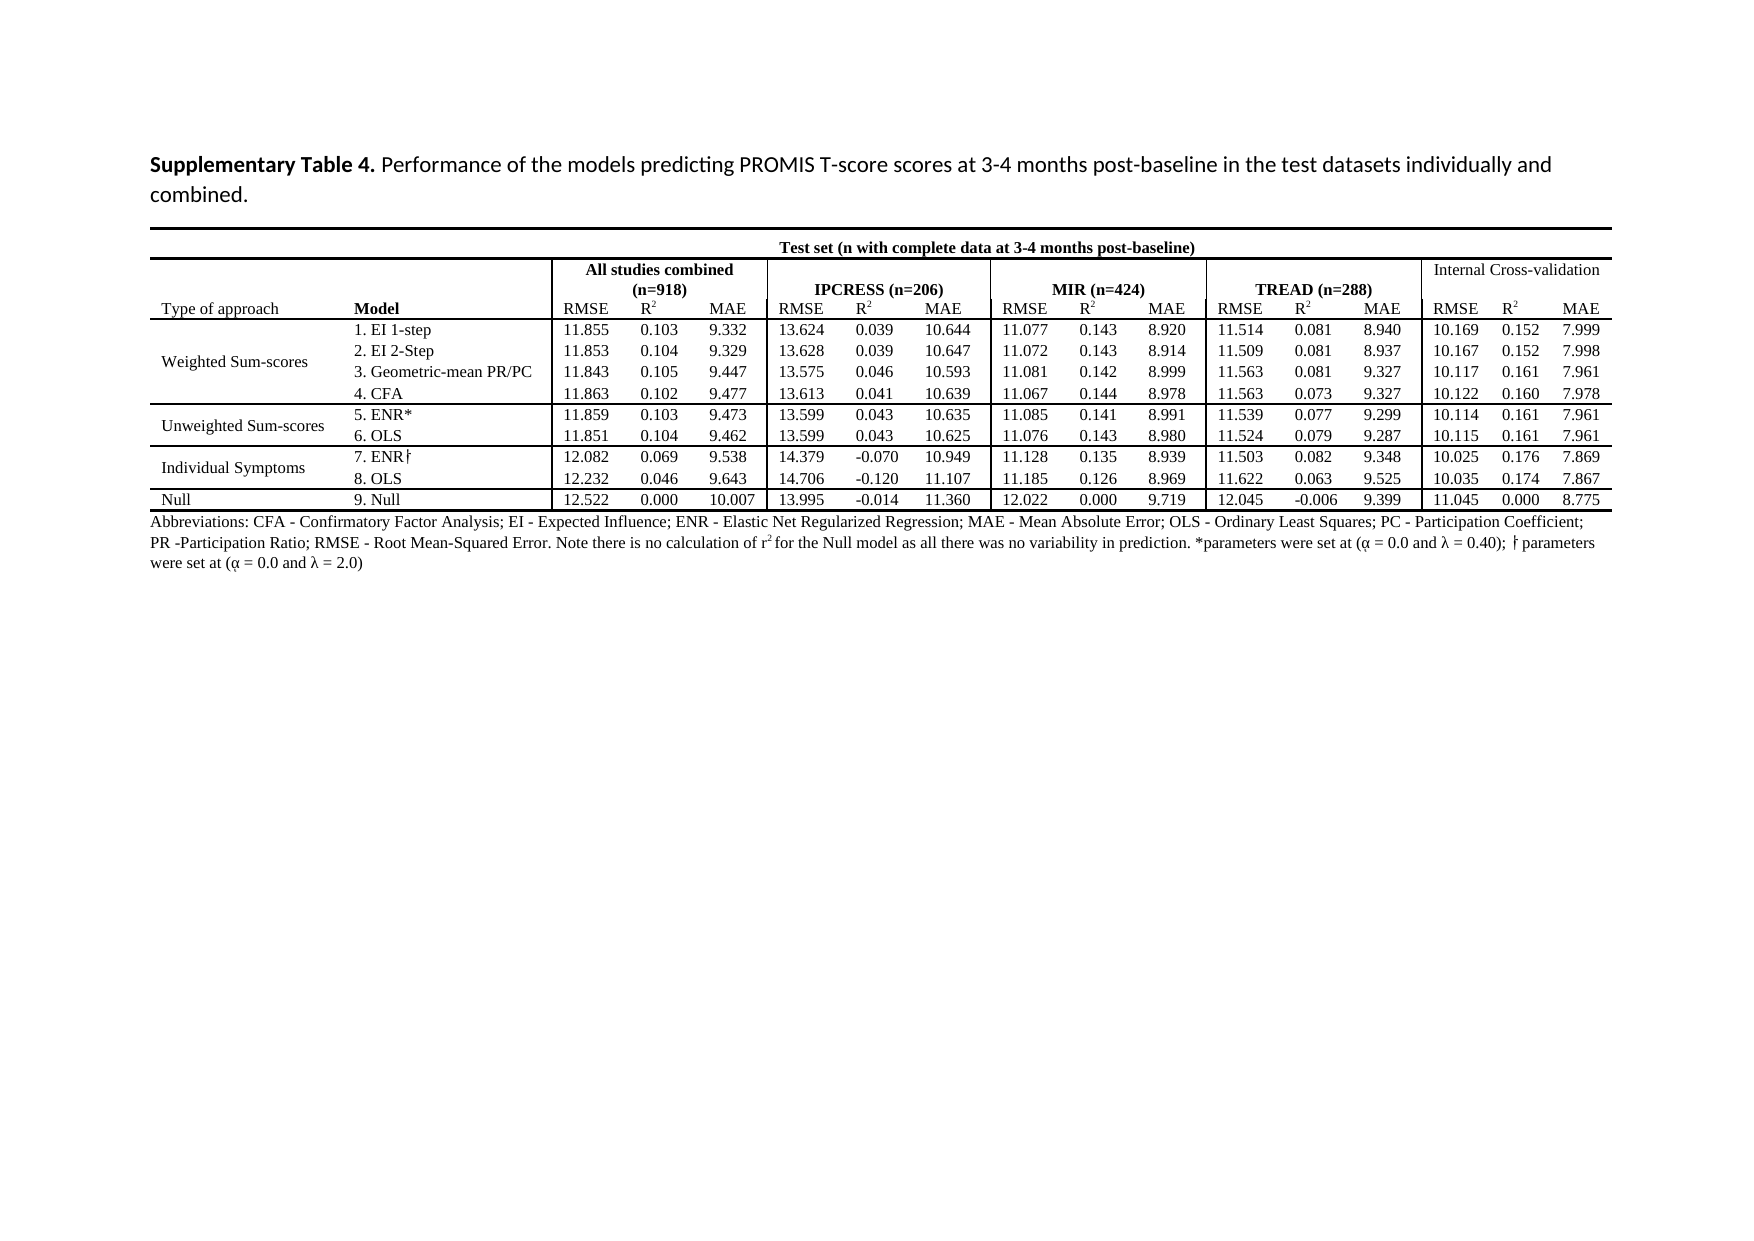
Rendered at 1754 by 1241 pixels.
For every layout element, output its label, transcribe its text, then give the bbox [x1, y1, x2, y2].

table_cell 0.161 [1491, 405, 1551, 424]
table_cell 8.978 [1137, 381, 1205, 403]
table_cell -0.014 [844, 490, 913, 509]
table_cell 11.045 [1423, 490, 1491, 509]
table_cell 9.538 [698, 447, 766, 466]
table_cell 11.853 [553, 339, 629, 360]
table_cell 0.174 [1491, 466, 1551, 488]
table_cell 13.624 [768, 320, 844, 339]
table_header Test set (n with complete data at 3-4 months post-baseline) [552, 230, 1423, 257]
table_cell 0.152 [1491, 320, 1551, 339]
table_cell 11.855 [553, 320, 629, 339]
table_cell 10.035 [1423, 466, 1491, 488]
table_cell 0.081 [1283, 360, 1352, 381]
table_cell 11.360 [913, 490, 990, 509]
table_cell 11.072 [992, 339, 1068, 360]
table_cell 8.991 [1137, 405, 1205, 424]
table_cell 0.073 [1283, 381, 1352, 403]
table_cell 0.142 [1068, 360, 1137, 381]
table_cell 0.081 [1283, 320, 1352, 339]
table_cell 11.128 [992, 447, 1068, 466]
table_cell 11.509 [1207, 339, 1283, 360]
table_cell 12.082 [553, 447, 629, 466]
table_cell 10.644 [913, 320, 990, 339]
table_cell 0.161 [1491, 424, 1551, 445]
table_cell 7.998 [1551, 339, 1612, 360]
table_cell 11.076 [992, 424, 1068, 445]
table_cell 0.046 [844, 360, 913, 381]
table_cell 10.169 [1423, 320, 1491, 339]
table_cell 0.000 [1068, 490, 1137, 509]
table_cell 0.043 [844, 405, 913, 424]
table_cell All studies combined (n=918) [553, 260, 767, 298]
table_header [150, 230, 343, 257]
table_cell 3. Geometric-mean PR/PC [343, 360, 551, 381]
table_cell 7.999 [1551, 320, 1612, 339]
table_cell 9.462 [698, 424, 766, 445]
table_cell 0.160 [1491, 381, 1551, 403]
table_cell Weighted Sum-scores [150, 320, 343, 403]
table_cell 7.961 [1551, 360, 1612, 381]
table_cell 0.063 [1283, 466, 1352, 488]
table_cell 9.287 [1352, 424, 1421, 445]
table_cell 10.167 [1423, 339, 1491, 360]
table_cell 7. ENR⸷ [343, 447, 551, 466]
table_cell 0.143 [1068, 424, 1137, 445]
table_cell Individual Symptoms [150, 447, 343, 488]
table_cell 0.141 [1068, 405, 1137, 424]
table_cell 8.939 [1137, 447, 1205, 466]
table_cell 13.628 [768, 339, 844, 360]
table_cell 13.599 [768, 424, 844, 445]
table_cell IPCRESS (n=206) [768, 260, 990, 298]
table_cell 9.348 [1352, 447, 1421, 466]
table_cell 14.706 [768, 466, 844, 488]
table_cell [343, 260, 551, 298]
table_cell 0.104 [629, 339, 698, 360]
table_cell 12.522 [553, 490, 629, 509]
table_header [1491, 230, 1551, 257]
table_cell RMSE [1423, 299, 1491, 318]
table_cell R2 [629, 299, 698, 318]
table_cell 10.114 [1423, 405, 1491, 424]
table_cell Unweighted Sum-scores [150, 405, 343, 445]
table_cell 7.961 [1551, 424, 1612, 445]
table_cell RMSE [553, 299, 629, 318]
table_header [1423, 230, 1491, 257]
table_cell 11.859 [553, 405, 629, 424]
table_cell 7.869 [1551, 447, 1612, 466]
table_cell 10.639 [913, 381, 990, 403]
table_cell 0.000 [629, 490, 698, 509]
table_cell 8. OLS [343, 466, 551, 488]
table_cell 10.122 [1423, 381, 1491, 403]
table_cell 11.539 [1207, 405, 1283, 424]
table_cell 11.077 [992, 320, 1068, 339]
table_cell 8.937 [1352, 339, 1421, 360]
table_cell 10.593 [913, 360, 990, 381]
table_cell 0.105 [629, 360, 698, 381]
table_cell 13.995 [768, 490, 844, 509]
table_cell 9.332 [698, 320, 766, 339]
table_cell 8.980 [1137, 424, 1205, 445]
table_header [1551, 230, 1612, 257]
table_cell RMSE [1207, 299, 1283, 318]
table_cell 0.103 [629, 405, 698, 424]
table_cell 9.525 [1352, 466, 1421, 488]
table_cell 0.082 [1283, 447, 1352, 466]
table_cell RMSE [992, 299, 1068, 318]
table_cell 0.152 [1491, 339, 1551, 360]
table_cell 10.117 [1423, 360, 1491, 381]
table_cell 10.115 [1423, 424, 1491, 445]
table_cell 8.940 [1352, 320, 1421, 339]
table_cell 0.161 [1491, 360, 1551, 381]
table_cell RMSE [768, 299, 844, 318]
table_cell 7.867 [1551, 466, 1612, 488]
table_cell 0.176 [1491, 447, 1551, 466]
table_cell 11.524 [1207, 424, 1283, 445]
table_cell MAE [698, 299, 766, 318]
table_cell 11.563 [1207, 360, 1283, 381]
table_cell 0.144 [1068, 381, 1137, 403]
table_cell 0.079 [1283, 424, 1352, 445]
table_cell 10.949 [913, 447, 990, 466]
table_cell 2. EI 2-Step [343, 339, 551, 360]
table_cell 8.775 [1551, 490, 1612, 509]
table_cell 10.647 [913, 339, 990, 360]
table_cell -0.006 [1283, 490, 1352, 509]
text Abbreviations: CFA - Confirmatory Factor Analysis; EI - Expected Influence; ENR - Elastic Net Regularized Regression; MAE - Mean Absolute Error; OLS - Ordinary Least Squares; PC - Participation Coefficient; PR -Participation Ratio; RMSE - Root Mean-Squared Error. Note there is no calculation of r2 for the Null model as all there was no variability in prediction. *parameters were set at (ᾳ = 0.0 and λ = 0.40); ⸷ parameters were set at (ᾳ = 0.0 and λ = 2.0) [150, 512, 1604, 572]
table_cell 9.299 [1352, 405, 1421, 424]
table_cell MAE [1352, 299, 1421, 318]
table_cell 7.961 [1551, 405, 1612, 424]
table_cell 0.126 [1068, 466, 1137, 488]
table_cell 0.069 [629, 447, 698, 466]
table_cell 10.007 [698, 490, 766, 509]
table_cell Null [150, 490, 343, 509]
table_cell 12.022 [992, 490, 1068, 509]
table_cell 7.978 [1551, 381, 1612, 403]
table_cell 9. Null [343, 490, 551, 509]
table_cell 9.643 [698, 466, 766, 488]
table_cell Model [343, 299, 551, 318]
table_cell 0.041 [844, 381, 913, 403]
table_cell 11.514 [1207, 320, 1283, 339]
table_cell 13.613 [768, 381, 844, 403]
table_cell MAE [1137, 299, 1205, 318]
table_cell 9.473 [698, 405, 766, 424]
table_cell 8.920 [1137, 320, 1205, 339]
table_cell R2 [1491, 299, 1551, 318]
table_cell [150, 260, 343, 298]
table_cell 14.379 [768, 447, 844, 466]
table_cell Type of approach [150, 299, 343, 318]
table_cell 0.143 [1068, 320, 1137, 339]
table_cell R2 [1068, 299, 1137, 318]
table_cell MAE [1551, 299, 1612, 318]
table_cell 11.081 [992, 360, 1068, 381]
table_cell 0.043 [844, 424, 913, 445]
table_cell 9.719 [1137, 490, 1205, 509]
table_cell 13.599 [768, 405, 844, 424]
table_cell 0.102 [629, 381, 698, 403]
table_cell Internal Cross-validation [1422, 260, 1612, 298]
table_cell 1. EI 1-step [343, 320, 551, 339]
table_cell 11.851 [553, 424, 629, 445]
table_cell 10.625 [913, 424, 990, 445]
table_cell 5. ENR* [343, 405, 551, 424]
table_cell R2 [844, 299, 913, 318]
table_cell 0.077 [1283, 405, 1352, 424]
table_cell 0.081 [1283, 339, 1352, 360]
table_cell 0.103 [629, 320, 698, 339]
table_cell 9.447 [698, 360, 766, 381]
table_cell 11.067 [992, 381, 1068, 403]
table_cell 0.000 [1491, 490, 1551, 509]
table_cell 11.503 [1207, 447, 1283, 466]
table_cell -0.070 [844, 447, 913, 466]
table_cell 9.327 [1352, 360, 1421, 381]
table_cell 11.085 [992, 405, 1068, 424]
table_cell 9.329 [698, 339, 766, 360]
table_cell R2 [1283, 299, 1352, 318]
table_cell 10.635 [913, 405, 990, 424]
table_cell 10.025 [1423, 447, 1491, 466]
table_cell 9.477 [698, 381, 766, 403]
table_cell 13.575 [768, 360, 844, 381]
table_cell 0.143 [1068, 339, 1137, 360]
table_cell 6. OLS [343, 424, 551, 445]
table_cell 12.045 [1207, 490, 1283, 509]
table_header [343, 230, 552, 257]
table_cell 0.039 [844, 320, 913, 339]
table_cell MAE [913, 299, 990, 318]
table_cell 8.999 [1137, 360, 1205, 381]
table_cell 11.863 [553, 381, 629, 403]
table_cell 11.107 [913, 466, 990, 488]
table_cell 11.563 [1207, 381, 1283, 403]
table_cell 8.969 [1137, 466, 1205, 488]
table_cell 12.232 [553, 466, 629, 488]
table_cell 0.039 [844, 339, 913, 360]
table_cell MIR (n=424) [991, 260, 1206, 298]
table_cell 4. CFA [343, 381, 551, 403]
table_cell 11.185 [992, 466, 1068, 488]
table_cell 11.843 [553, 360, 629, 381]
table_cell 0.046 [629, 466, 698, 488]
table_cell 9.327 [1352, 381, 1421, 403]
table_cell 0.104 [629, 424, 698, 445]
text Supplementary Table 4. Performance of the models predicting PROMIS T-score scores at 3-4 months post-baseline in the test datasets individually and combined. [150, 150, 1604, 208]
table_cell 0.135 [1068, 447, 1137, 466]
table_cell 11.622 [1207, 466, 1283, 488]
table_cell -0.120 [844, 466, 913, 488]
table_cell 9.399 [1352, 490, 1421, 509]
table_cell 8.914 [1137, 339, 1205, 360]
table_cell TREAD (n=288) [1207, 260, 1421, 298]
